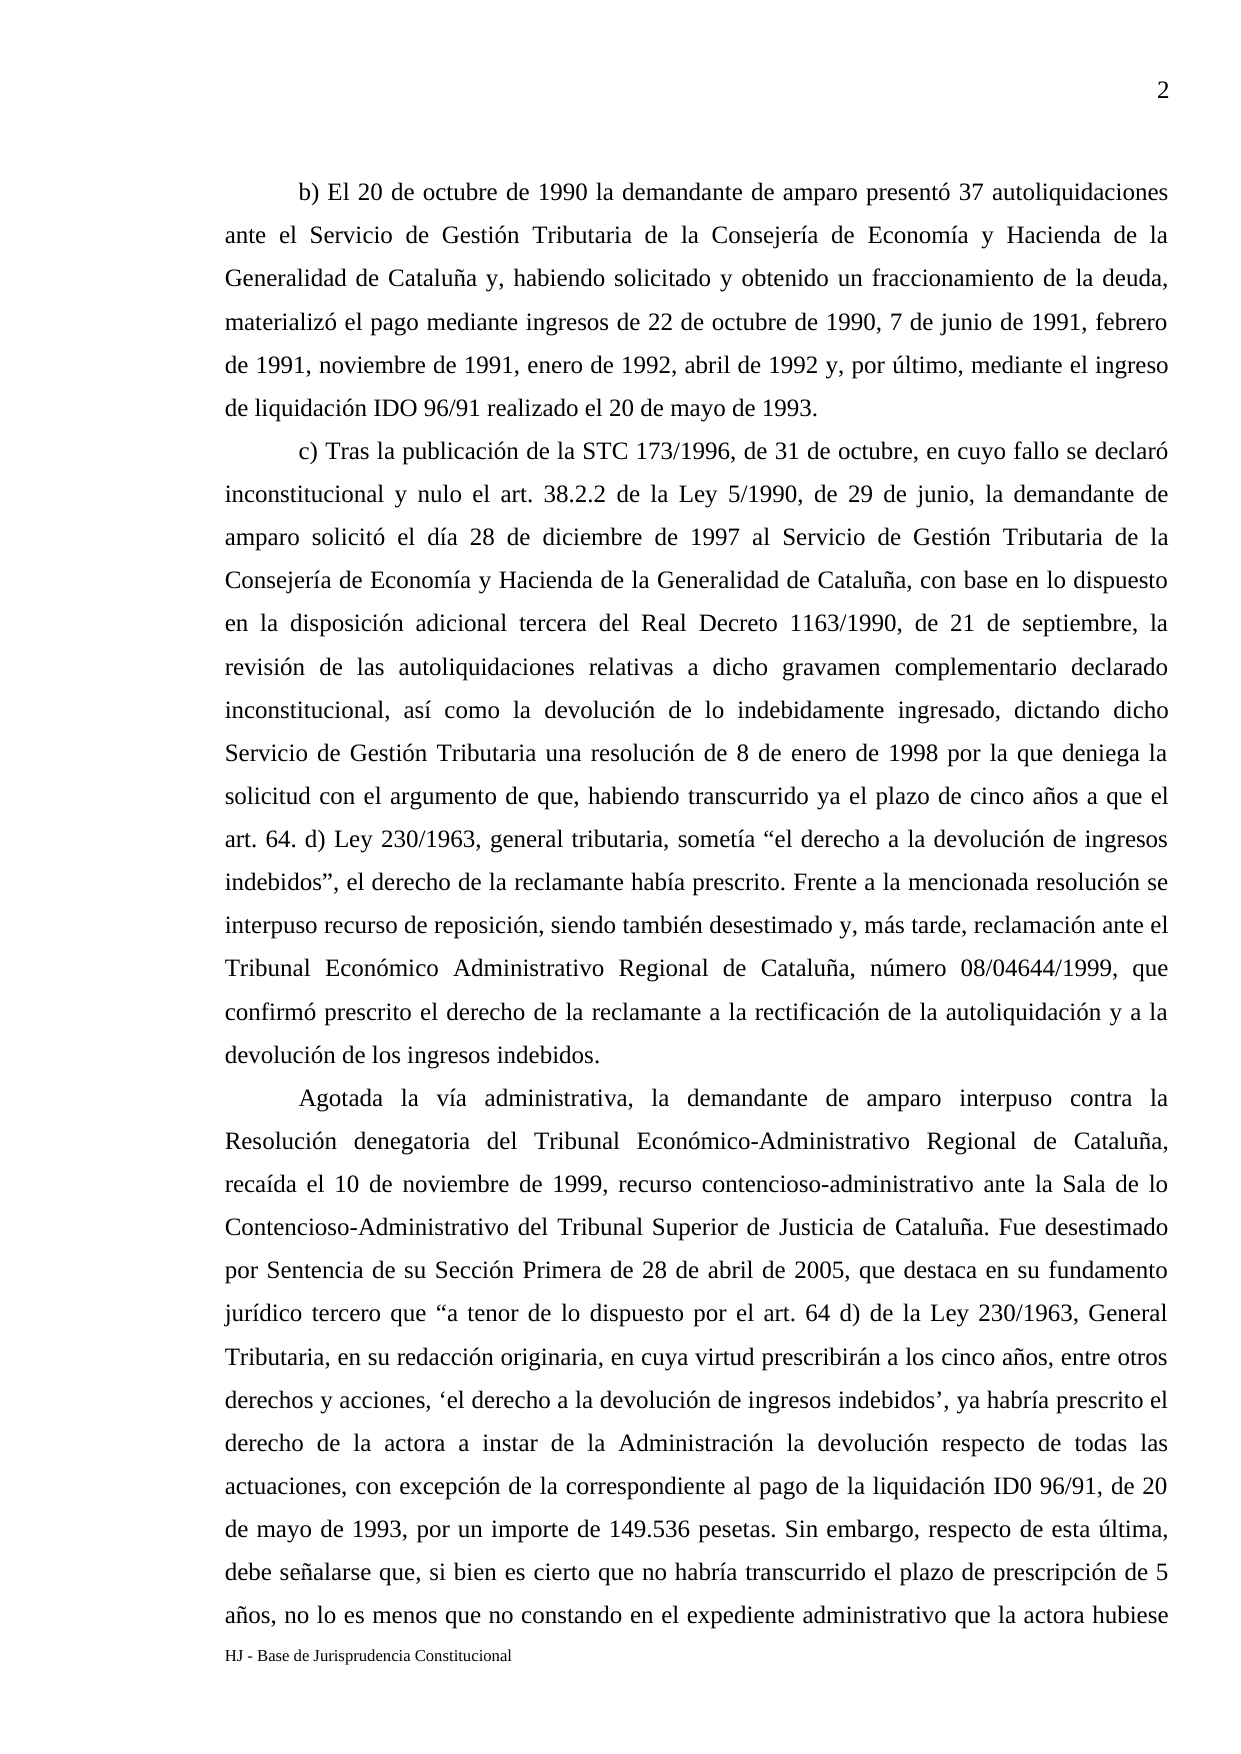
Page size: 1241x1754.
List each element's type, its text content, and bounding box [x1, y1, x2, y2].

text b) El 20 de octubre de 1990 la demandante de amparo presentó 37 autoliquidaciones ante el Servicio de Gestión Tributaria de la Consejería de Economía y Hacienda de la Generalidad de Cataluña y, habiendo solicitado y obtenido un fraccionamiento de la deuda, materializó el pago mediante ingresos de 22 de octubre de 1990, 7 de junio de 1991, febrero de 1991, noviembre de 1991, enero de 1992, abril de 1992 y, por último, mediante el ingreso de liquidación IDO 96/91 realizado el 20 de mayo de 1993. [224, 177, 1169, 422]
text c) Tras la publicación de la STC 173/1996, de 31 de octubre, en cuyo fallo se declaró inconstitucional y nulo el art. 38.2.2 de la Ley 5/1990, de 29 de junio, la demandante de amparo solicitó el día 28 de diciembre de 1997 al Servicio de Gestión Tributaria de la Consejería de Economía y Hacienda de la Generalidad de Cataluña, con base en lo dispuesto en la disposición adicional tercera del Real Decreto 1163/1990, de 21 de septiembre, la revisión de las autoliquidaciones relativas a dicho gravamen complementario declarado inconstitucional, así como la devolución de lo indebidamente ingresado, dictando dicho Servicio de Gestión Tributaria una resolución de 8 de enero de 1998 por la que deniega la solicitud con el argumento de que, habiendo transcurrido ya el plazo de cinco años a que el art. 64. d) Ley 230/1963, general tributaria, sometía “el derecho a la devolución de ingresos indebidos”, el derecho de la reclamante había prescrito. Frente a la mencionada resolución se interpuso recurso de reposición, siendo también desestimado y, más tarde, reclamación ante el Tribunal Económico Administrativo Regional de Cataluña, número 08/04644/1999, que confirmó prescrito el derecho de la reclamante a la rectificación de la autoliquidación y a la devolución de los ingresos indebidos. [224, 436, 1169, 1068]
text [224, 1083, 1169, 1629]
